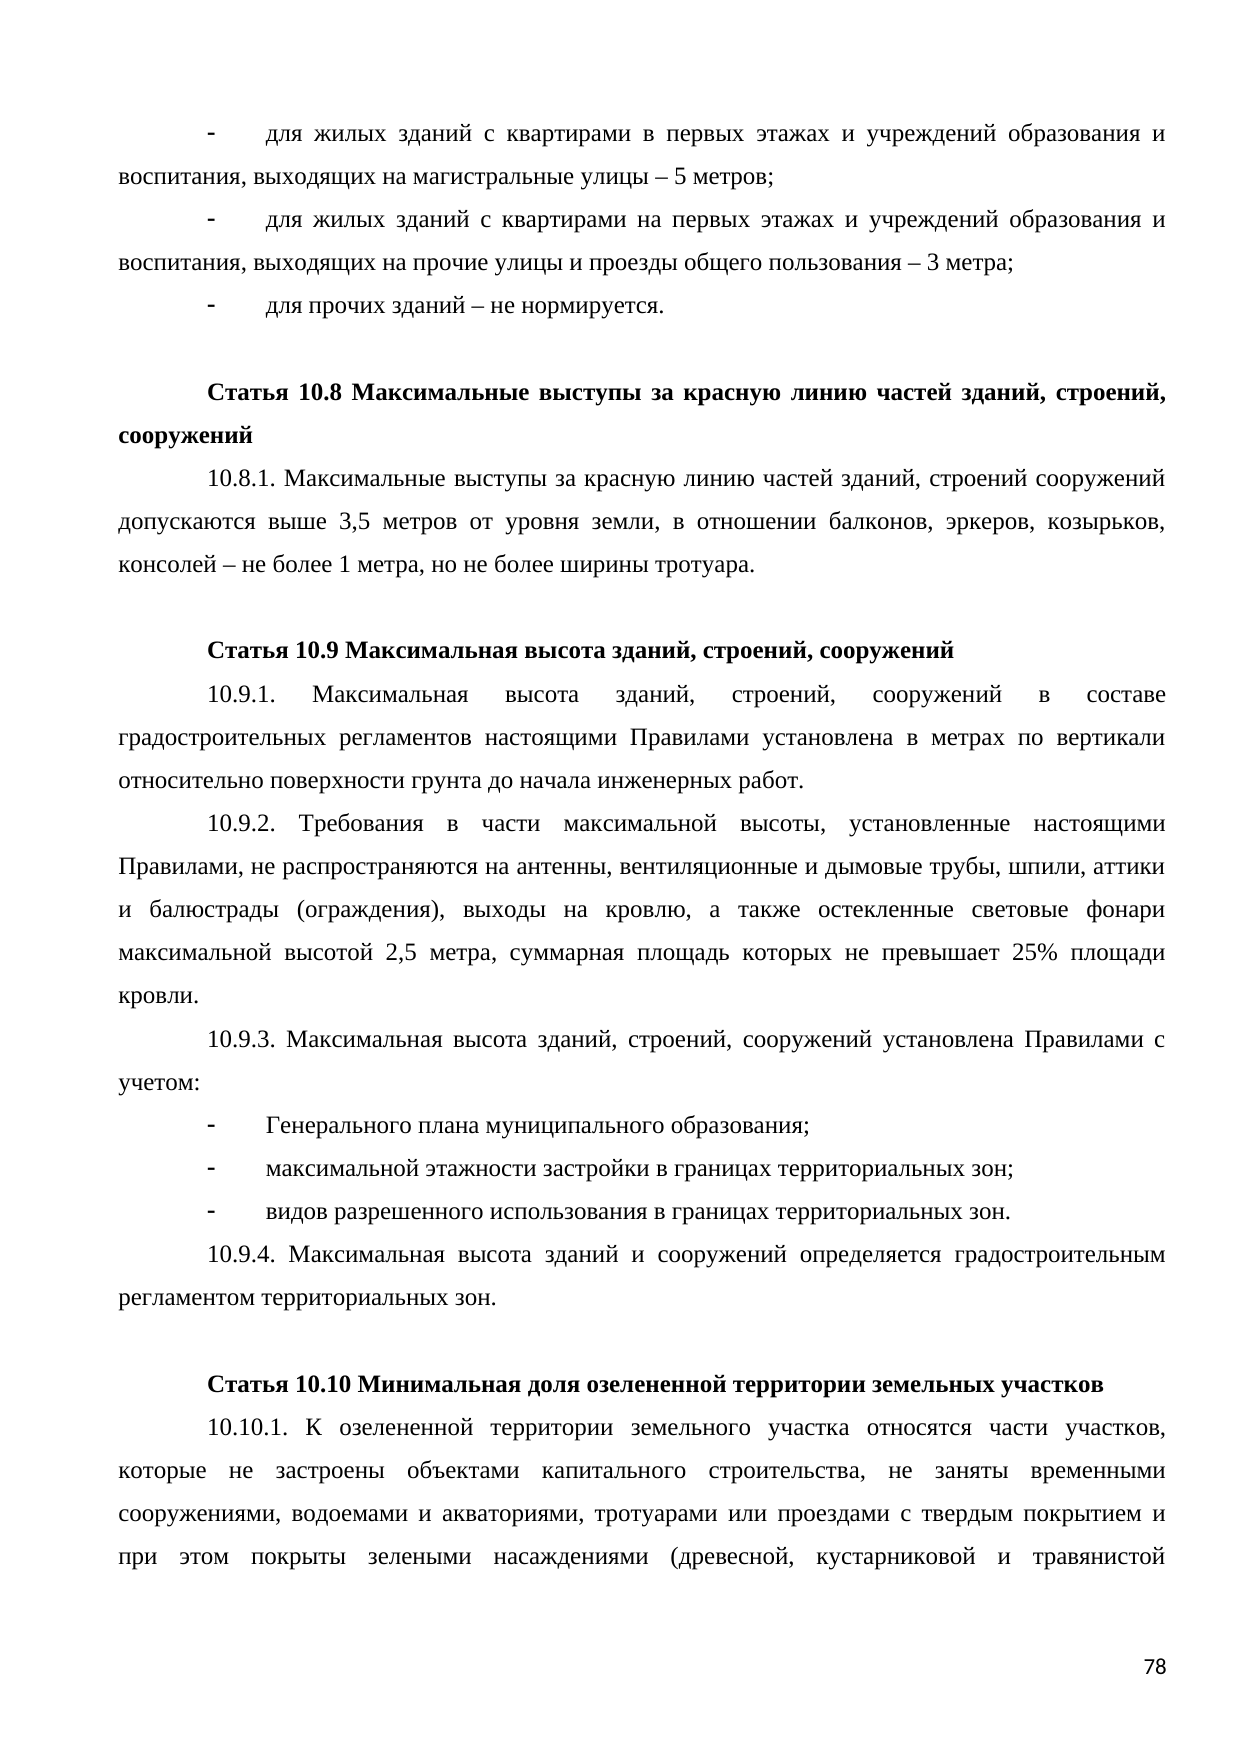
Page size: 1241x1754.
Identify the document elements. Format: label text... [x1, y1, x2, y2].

list для жилых зданий с квартирами в первых этажах и учреждений образования и воспитания, выходящих на магистральные улицы – 5 метров; [118, 118, 1167, 190]
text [118, 1412, 1167, 1570]
list видов разрешенного использования в границах территориальных зон. [118, 1196, 1167, 1225]
text 10.9.4. Максимальная высота зданий и сооружений определяется градостроительным регламентом территориальных зон. [118, 1239, 1167, 1311]
text 10.9.2. Требования в части максимальной высоты, установленные настоящими Правилами, не распространяются на антенны, вентиляционные и дымовые трубы, шпили, аттики и балюстрады (ограждения), выходы на кровлю, а также остекленные световые фонари максимальной высотой 2,5 метра, суммарная площадь которых не превышает 25% площади кровли. [118, 808, 1167, 1009]
text Статья 10.9 Максимальная высота зданий, строений, сооружений [207, 636, 1167, 664]
list максимальной этажности застройки в границах территориальных зон; [118, 1153, 1167, 1182]
list для жилых зданий с квартирами на первых этажах и учреждений образования и воспитания, выходящих на прочие улицы и проезды общего пользования – 3 метра; [118, 204, 1167, 276]
text 10.8.1. Максимальные выступы за красную линию частей зданий, строений сооружений допускаются выше 3,5 метров от уровня земли, в отношении балконов, эркеров, козырьков, консолей – не более 1 метра, но не более ширины тротуара. [118, 463, 1167, 578]
list Генерального плана муниципального образования; [118, 1110, 1167, 1139]
text 10.9.1. Максимальная высота зданий, строений, сооружений в составе градостроительных регламентов настоящими Правилами установлена в метрах по вертикали относительно поверхности грунта до начала инженерных работ. [118, 679, 1167, 794]
text Статья 10.10 Минимальная доля озелененной территории земельных участков [207, 1369, 1167, 1397]
text Статья 10.8 Максимальные выступы за красную линию частей зданий, строений, сооружений [118, 377, 1167, 449]
text 10.9.3. Максимальная высота зданий, строений, сооружений установлена Правилами с учетом: [118, 1024, 1167, 1096]
list для прочих зданий – не нормируется. [118, 291, 1167, 319]
